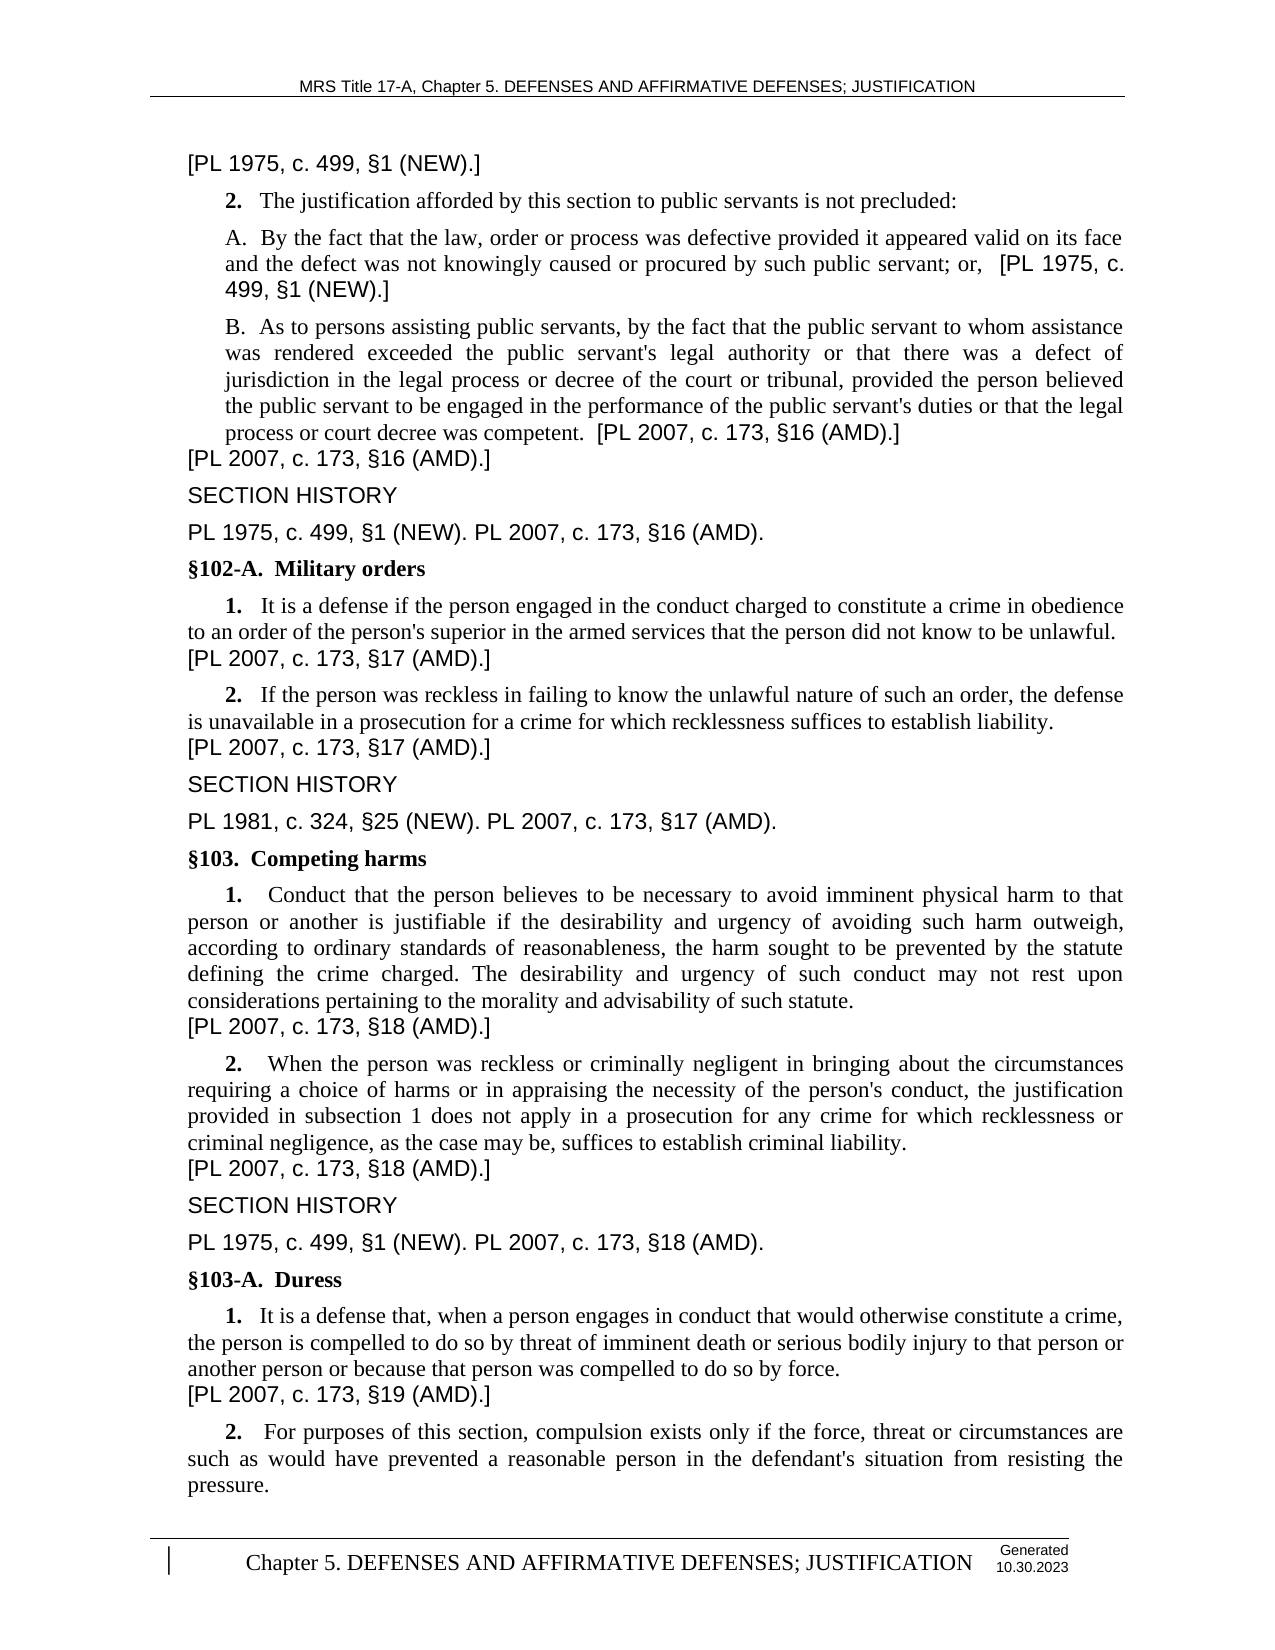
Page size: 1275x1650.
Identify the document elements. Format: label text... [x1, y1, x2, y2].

text PL 1981, c. 324, §25 (NEW). PL 2007, c. 173, §17 (AMD). [187, 808, 1125, 834]
text 2. If the person was reckless in failing to know the unlawful nature of such an order, the defense is unavailable in a prosecution for a crime for which recklessness suffices to establish liability. [187, 682, 1125, 734]
text A. By the fact that the law, order or process was defective provided it appeared valid on its face and the defect was not knowingly caused or procured by such public servant; or, [PL 1975, c. 499, §1 (NEW).] [225, 223, 1125, 303]
text [PL 2007, c. 173, §18 (AMD).] [187, 1155, 1125, 1182]
text PL 1975, c. 499, §1 (NEW). PL 2007, c. 173, §18 (AMD). [187, 1229, 1125, 1255]
text 2. For purposes of this section, compulsion exists only if the force, threat or circumstances are such as would have prevented a reasonable person in the defendant's situation from resisting the pressure. [187, 1418, 1125, 1497]
text 2. The justification afforded by this section to public servants is not precluded: [187, 187, 1125, 213]
text SECTION HISTORY [187, 482, 1125, 508]
text PL 1975, c. 499, §1 (NEW). PL 2007, c. 173, §16 (AMD). [187, 518, 1125, 545]
text §103-A. Duress [187, 1266, 1125, 1292]
text [PL 2007, c. 173, §19 (AMD).] [187, 1381, 1125, 1408]
text 2. When the person was reckless or criminally negligent in bringing about the circumstances requiring a choice of harms or in appraising the necessity of the person's conduct, the justification provided in subsection 1 does not apply in a prosecution for any crime for which recklessness or criminal negligence, as the case may be, suffices to establish criminal liability. [187, 1050, 1125, 1155]
text 1. Conduct that the person believes to be necessary to avoid imminent physical harm to that person or another is justifiable if the desirability and urgency of avoiding such harm outweigh, according to ordinary standards of reasonableness, the harm sought to be prevented by the statute defining the crime charged. The desirability and urgency of such conduct may not rest upon considerations pertaining to the morality and advisability of such statute. [187, 881, 1125, 1013]
text [PL 2007, c. 173, §17 (AMD).] [187, 734, 1125, 761]
text [PL 2007, c. 173, §17 (AMD).] [187, 645, 1125, 671]
text §102-A. Military orders [187, 555, 1125, 582]
text [PL 1975, c. 499, §1 (NEW).] [187, 150, 1125, 176]
text SECTION HISTORY [187, 1192, 1125, 1218]
text §103. Competing harms [187, 844, 1125, 871]
text 1. It is a defense that, when a person engages in conduct that would otherwise constitute a crime, the person is compelled to do so by threat of imminent death or serious bodily injury to that person or another person or because that person was compelled to do so by force. [187, 1302, 1125, 1381]
text 1. It is a defense if the person engaged in the conduct charged to constitute a crime in obedience to an order of the person's superior in the armed services that the person did not know to be unlawful. [187, 592, 1125, 645]
text B. As to persons assisting public servants, by the fact that the public servant to whom assistance was rendered exceeded the public servant's legal authority or that there was a defect of jurisdiction in the legal process or decree of the court or tribunal, provided the person believed the public servant to be engaged in the performance of the public servant's duties or that the legal process or court decree was competent. [PL 2007, c. 173, §16 (AMD).] [225, 313, 1125, 445]
text [PL 2007, c. 173, §16 (AMD).] [187, 445, 1125, 471]
text SECTION HISTORY [187, 771, 1125, 797]
text [PL 2007, c. 173, §18 (AMD).] [187, 1013, 1125, 1039]
